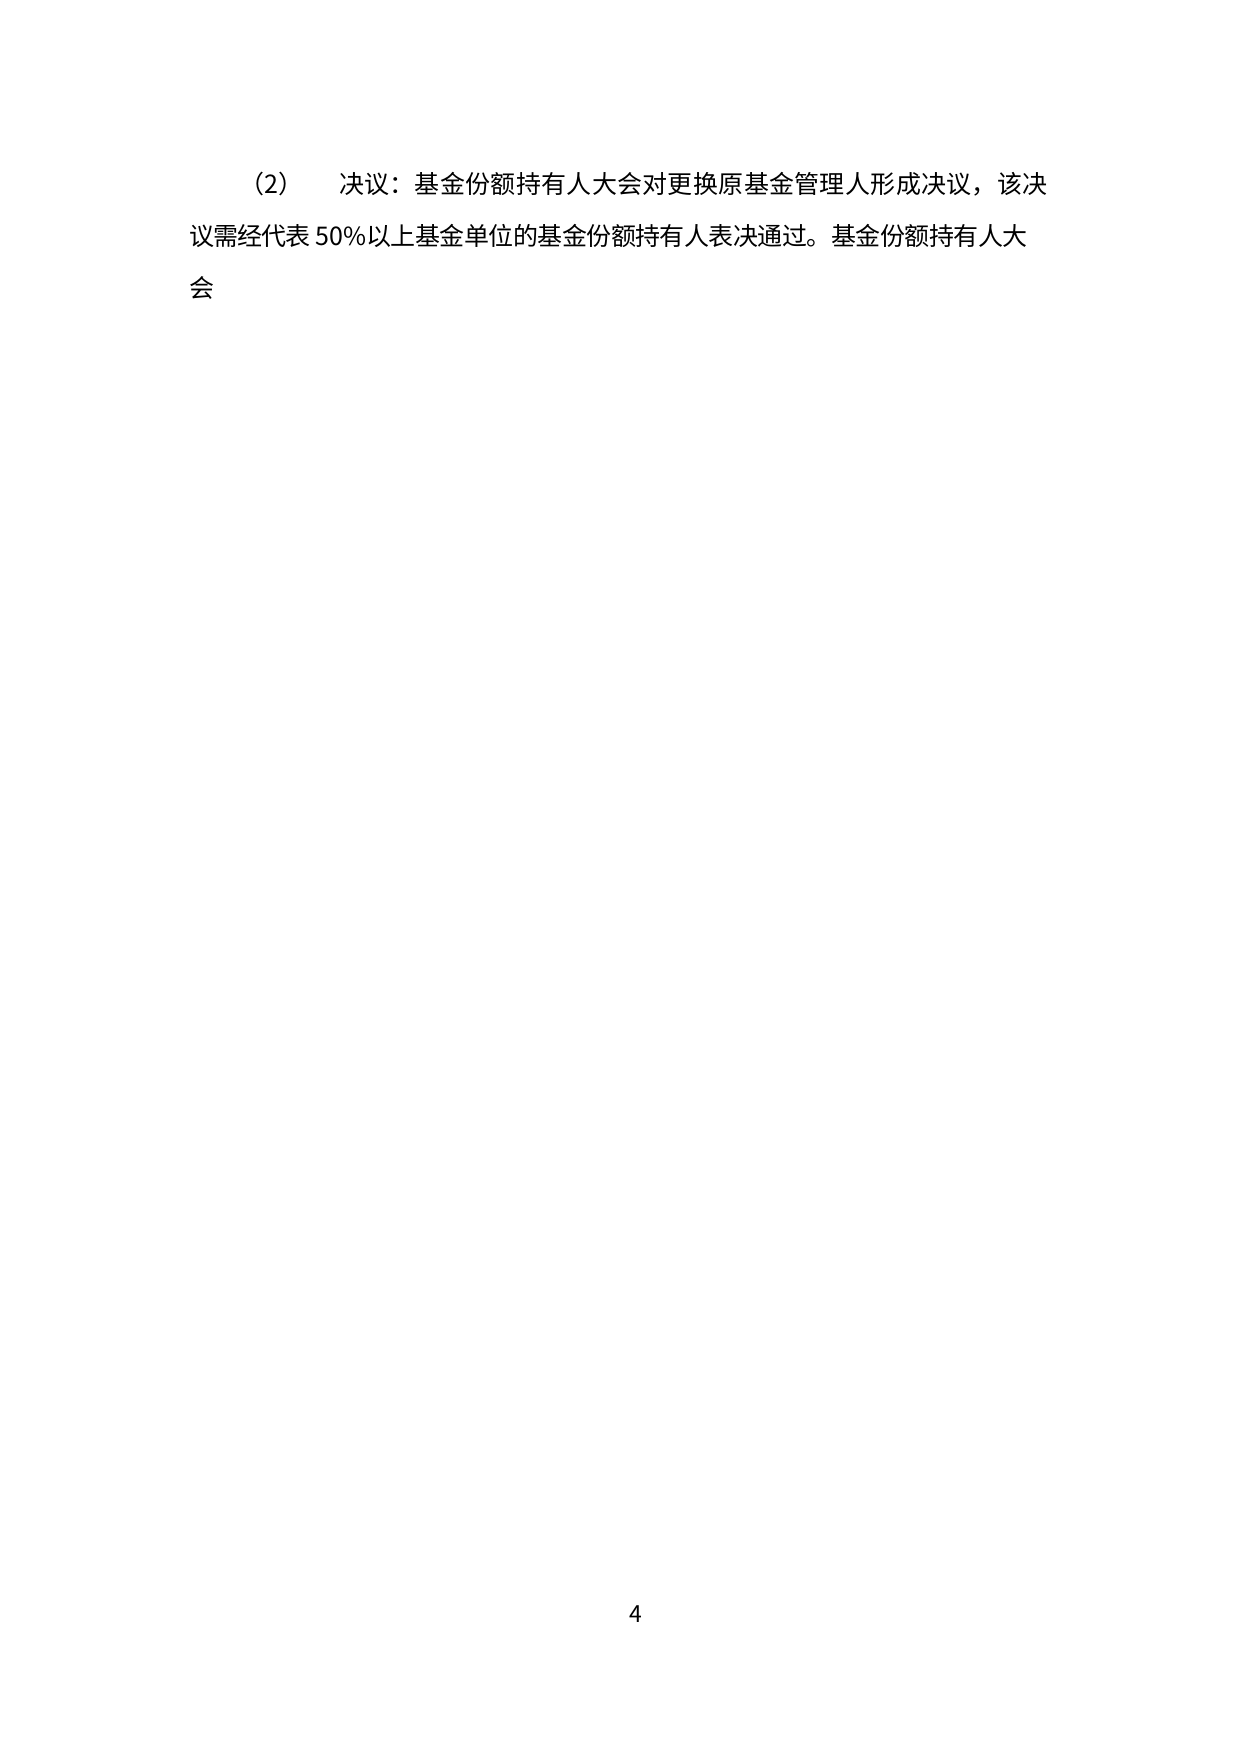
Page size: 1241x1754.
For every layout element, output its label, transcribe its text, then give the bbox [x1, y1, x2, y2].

list 决议：基金份额持有人大会对更换原基金管理人形成决议，该决议需经代表 50%以上基金单位的基金份额持有人表决通过。基金份额持有人大会 [189, 164, 1052, 304]
